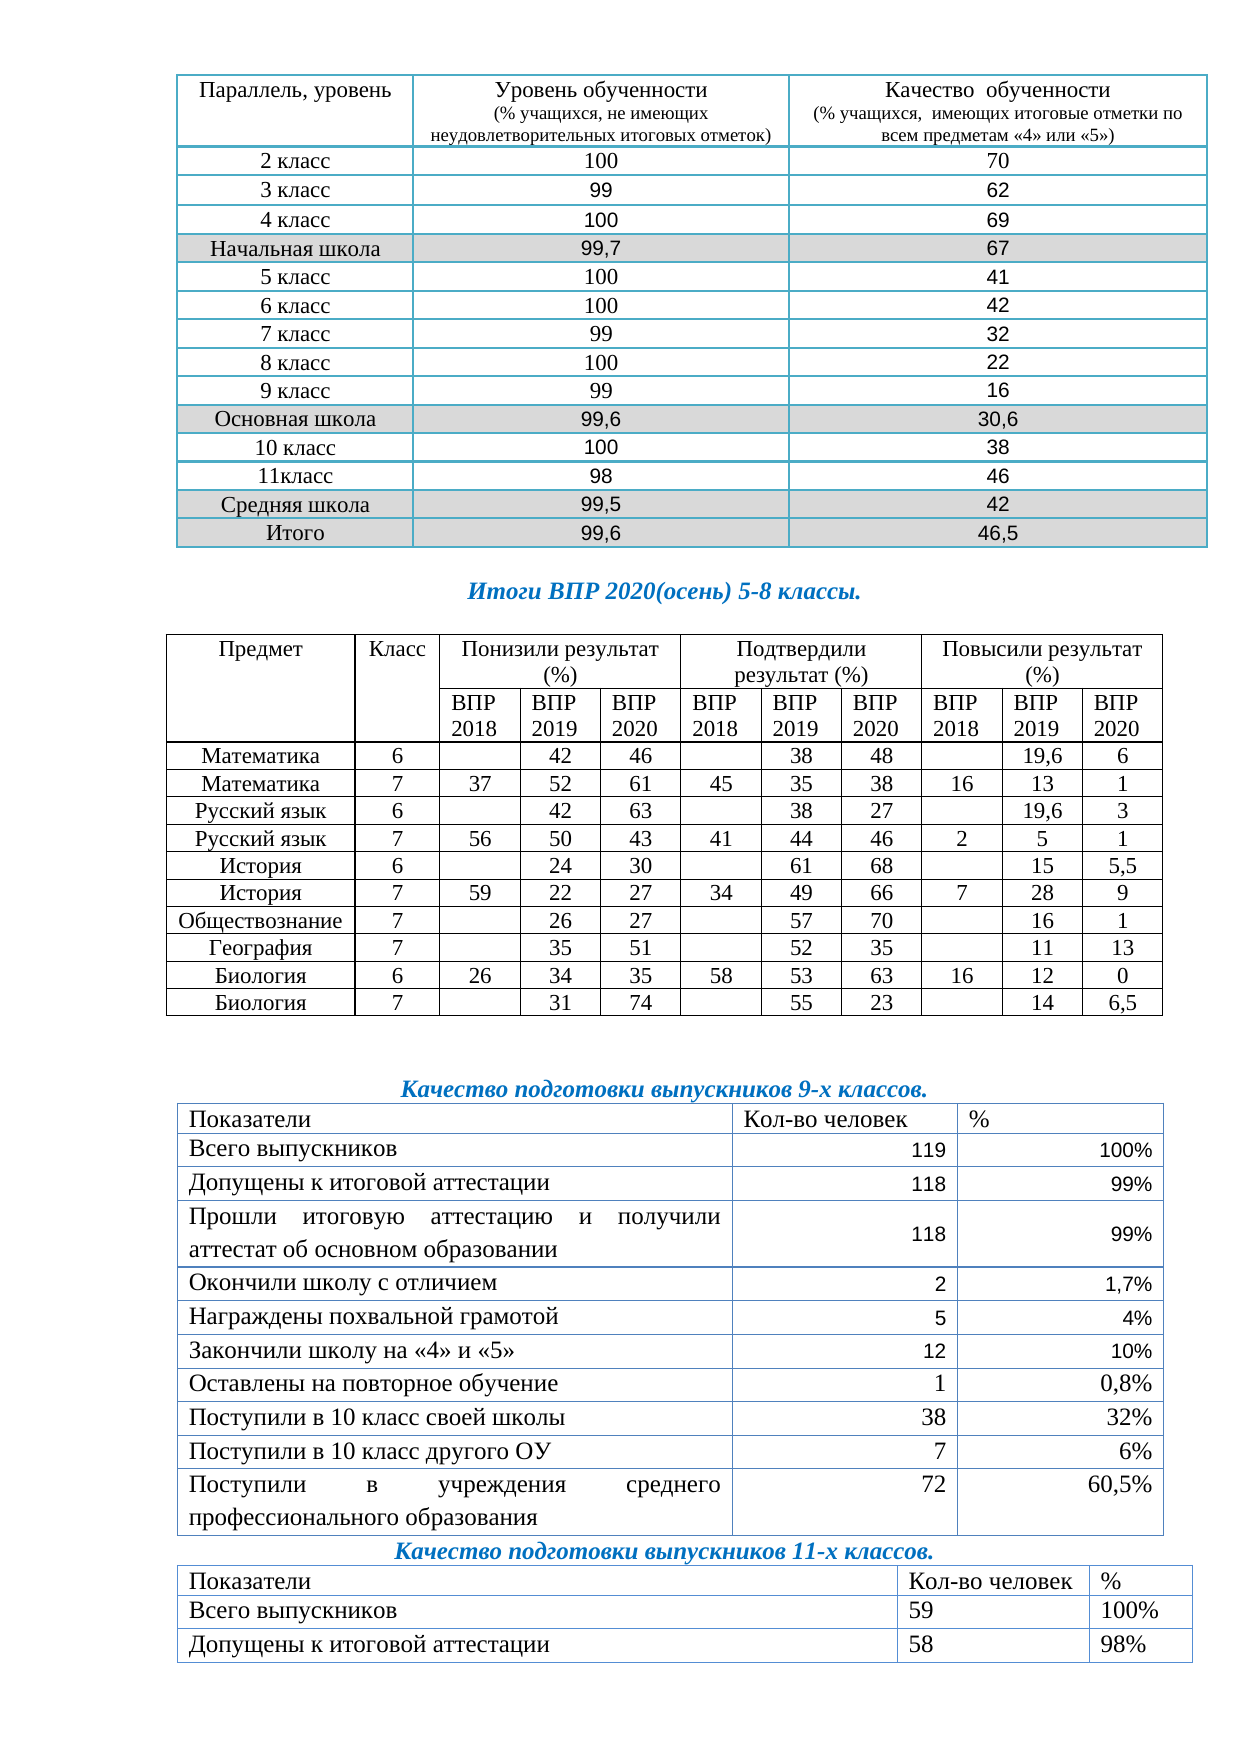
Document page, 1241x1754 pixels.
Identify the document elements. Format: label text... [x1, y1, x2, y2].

table_cell 5 класс [178, 263, 412, 290]
table_cell 22 [790, 349, 1206, 375]
table_cell [922, 989, 1002, 1015]
table_header Параллель, уровень [178, 76, 412, 145]
table_cell 99,5 [414, 491, 788, 517]
table_cell 59 [440, 880, 520, 906]
table_cell 99,7 [414, 235, 788, 261]
table_cell [681, 852, 761, 878]
table_cell 100 [414, 148, 788, 174]
table_cell 55 [762, 989, 841, 1015]
table_cell 41 [790, 263, 1206, 290]
table_header Повысили результат (%) [922, 635, 1162, 688]
table_cell 6 [356, 797, 439, 824]
table_cell 68 [842, 852, 921, 878]
table_cell 26 [521, 907, 600, 933]
table_header Показатели [178, 1104, 732, 1132]
table_cell [922, 852, 1002, 878]
table_cell 10 класс [178, 434, 412, 460]
table_cell 7 [356, 825, 439, 851]
table_cell 4 класс [178, 206, 412, 233]
table_cell 30,6 [790, 406, 1206, 432]
table_cell 12 [733, 1335, 957, 1367]
table_cell Средняя школа [178, 491, 412, 517]
table_cell 52 [521, 770, 600, 796]
table_cell Основная школа [178, 406, 412, 432]
table_cell 38 [762, 743, 841, 769]
table_cell 31 [521, 989, 600, 1015]
table_cell ВПР 2018 [922, 689, 1002, 741]
table_cell 59 [898, 1596, 1089, 1628]
table_cell [681, 907, 761, 933]
table_cell [681, 797, 761, 824]
table_cell 100 [414, 292, 788, 318]
table_cell 100 [414, 434, 788, 460]
table_cell [440, 797, 520, 824]
table_cell 24 [521, 852, 600, 878]
table_cell Русский язык [167, 797, 354, 824]
table_cell 100% [958, 1134, 1163, 1166]
table_cell 8 класс [178, 349, 412, 375]
table_cell 14 [1003, 989, 1082, 1015]
table_cell Итого [178, 519, 412, 546]
table_header Уровень обученности (% учащихся, не имеющих неудовлетворительных итоговых отметок) [414, 76, 788, 145]
table_cell 6 класс [178, 292, 412, 318]
table_cell 6% [958, 1436, 1163, 1468]
table_cell 50 [521, 825, 600, 851]
table_cell 0,8% [958, 1369, 1163, 1401]
table_cell 118 [733, 1201, 957, 1266]
table_cell [440, 934, 520, 961]
table_cell 11 [1003, 934, 1082, 961]
table_cell 7 [356, 989, 439, 1015]
table_cell 7 класс [178, 320, 412, 347]
table_cell 46 [601, 743, 680, 769]
table_cell ВПР 2018 [681, 689, 761, 741]
table_cell Окончили школу с отличием [178, 1268, 732, 1300]
table_cell Допущены к итоговой аттестации [178, 1167, 732, 1200]
table_cell 58 [681, 962, 761, 988]
table_cell 38 [733, 1402, 957, 1435]
table_cell 118 [733, 1167, 957, 1200]
table_cell 6 [356, 852, 439, 878]
table_cell 27 [601, 907, 680, 933]
table_cell 100% [1090, 1596, 1192, 1628]
table_cell ВПР 2019 [1003, 689, 1082, 741]
table_cell 63 [601, 797, 680, 824]
table_cell 1,7% [958, 1268, 1163, 1300]
table_cell [922, 934, 1002, 961]
table_cell 7 [356, 934, 439, 961]
table_cell 5,5 [1083, 852, 1162, 878]
table_cell 7 [733, 1436, 957, 1468]
table_cell 61 [601, 770, 680, 796]
table_header % [958, 1104, 1163, 1132]
table_cell 9 класс [178, 377, 412, 403]
table_cell 58 [898, 1629, 1089, 1662]
table_cell 16 [922, 962, 1002, 988]
table_cell 13 [1083, 934, 1162, 961]
table_cell 45 [681, 770, 761, 796]
text Итоги ВПР 2020(осень) 5-8 классы. [177, 576, 1152, 605]
table_cell Закончили школу на «4» и «5» [178, 1335, 732, 1367]
table_cell 100 [414, 263, 788, 290]
table_header Класс [356, 635, 439, 741]
table_cell 98% [1090, 1629, 1192, 1662]
table_cell 6 [1083, 743, 1162, 769]
table_cell 9 [1083, 880, 1162, 906]
table_cell 1 [1083, 825, 1162, 851]
table_cell 16 [922, 770, 1002, 796]
table_cell ВПР 2019 [762, 689, 841, 741]
table_cell 7 [922, 880, 1002, 906]
table_cell 99 [414, 176, 788, 204]
table_cell 5 [733, 1301, 957, 1334]
table_cell Прошли итоговую аттестацию и получили аттестат об основном образовании [178, 1201, 732, 1266]
table_cell 100 [414, 349, 788, 375]
table_cell 99 [414, 377, 788, 403]
table_cell 99,6 [414, 406, 788, 432]
table_cell 66 [842, 880, 921, 906]
table_cell 42 [521, 797, 600, 824]
table_cell 0 [1083, 962, 1162, 988]
table_cell Биология [167, 962, 354, 988]
table_cell Математика [167, 743, 354, 769]
table_cell 70 [842, 907, 921, 933]
table_cell [922, 907, 1002, 933]
table_cell 4% [958, 1301, 1163, 1334]
table_cell 99% [958, 1201, 1163, 1266]
table_cell ВПР 2018 [440, 689, 520, 741]
table_cell 28 [1003, 880, 1082, 906]
table_cell 35 [521, 934, 600, 961]
table_cell 7 [356, 907, 439, 933]
table_cell 6,5 [1083, 989, 1162, 1015]
table_cell 30 [601, 852, 680, 878]
table_cell 46 [842, 825, 921, 851]
table_cell 61 [762, 852, 841, 878]
table_cell 49 [762, 880, 841, 906]
table_cell 1 [1083, 770, 1162, 796]
table_cell 62 [790, 176, 1206, 204]
table_cell 3 класс [178, 176, 412, 204]
table_cell 1 [733, 1369, 957, 1401]
table_cell [922, 797, 1002, 824]
table_cell Поступили в учреждения среднего профессионального образования [178, 1469, 732, 1535]
table_cell 57 [762, 907, 841, 933]
table_cell 63 [842, 962, 921, 988]
table_cell 42 [790, 292, 1206, 318]
table_cell 38 [842, 770, 921, 796]
table_cell 48 [842, 743, 921, 769]
table_cell 43 [601, 825, 680, 851]
table_cell ВПР 2019 [521, 689, 600, 741]
table_cell 7 [356, 770, 439, 796]
table_header Предмет [167, 635, 354, 741]
table_header Кол-во человек [733, 1104, 957, 1132]
table_cell 10% [958, 1335, 1163, 1367]
table_cell 35 [842, 934, 921, 961]
table_cell Поступили в 10 класс своей школы [178, 1402, 732, 1435]
table_cell 99% [958, 1167, 1163, 1200]
table_cell 42 [521, 743, 600, 769]
table_cell [440, 989, 520, 1015]
table_cell [681, 934, 761, 961]
table_cell Русский язык [167, 825, 354, 851]
table_cell 19,6 [1003, 743, 1082, 769]
table_header Показатели [178, 1566, 897, 1594]
table_cell 99,6 [414, 519, 788, 546]
table_cell ВПР 2020 [842, 689, 921, 741]
table_cell 6 [356, 962, 439, 988]
table_cell 22 [521, 880, 600, 906]
table_cell 72 [733, 1469, 957, 1535]
table_cell 6 [356, 743, 439, 769]
table_cell Математика [167, 770, 354, 796]
table_cell 60,5% [958, 1469, 1163, 1535]
table_cell 67 [790, 235, 1206, 261]
table_cell ВПР 2020 [601, 689, 680, 741]
table_cell 38 [790, 434, 1206, 460]
table_cell 15 [1003, 852, 1082, 878]
table_cell Обществознание [167, 907, 354, 933]
table_cell 69 [790, 206, 1206, 233]
table_cell 44 [762, 825, 841, 851]
table_cell Награждены похвальной грамотой [178, 1301, 732, 1334]
table_header Кол-во человек [898, 1566, 1089, 1594]
table_cell География [167, 934, 354, 961]
table_cell Биология [167, 989, 354, 1015]
table_cell 34 [521, 962, 600, 988]
table_cell 41 [681, 825, 761, 851]
table_cell 2 [733, 1268, 957, 1300]
table_cell 1 [1083, 907, 1162, 933]
table_cell 16 [1003, 907, 1082, 933]
table_cell 27 [601, 880, 680, 906]
table_cell 26 [440, 962, 520, 988]
table_header Подтвердили результат (%) [681, 635, 921, 688]
table_cell История [167, 852, 354, 878]
table_cell 37 [440, 770, 520, 796]
table_cell 38 [762, 797, 841, 824]
table_cell 3 [1083, 797, 1162, 824]
table_cell [440, 743, 520, 769]
table_cell [922, 743, 1002, 769]
table_cell 23 [842, 989, 921, 1015]
table_cell 13 [1003, 770, 1082, 796]
table_cell [440, 907, 520, 933]
table_cell 12 [1003, 962, 1082, 988]
table_cell 74 [601, 989, 680, 1015]
table_header % [1090, 1566, 1192, 1594]
table_cell 46,5 [790, 519, 1206, 546]
table_cell 100 [414, 206, 788, 233]
table_cell История [167, 880, 354, 906]
table_cell 32% [958, 1402, 1163, 1435]
table_cell Начальная школа [178, 235, 412, 261]
table_cell 32 [790, 320, 1206, 347]
table_cell 119 [733, 1134, 957, 1166]
table_cell Поступили в 10 класс другого ОУ [178, 1436, 732, 1468]
table_cell 46 [790, 463, 1206, 489]
table_cell 42 [790, 491, 1206, 517]
table_cell Оставлены на повторное обучение [178, 1369, 732, 1401]
table_cell [681, 989, 761, 1015]
table_cell 7 [356, 880, 439, 906]
table_cell Всего выпускников [178, 1596, 897, 1628]
table_cell Допущены к итоговой аттестации [178, 1629, 897, 1662]
table_cell [440, 852, 520, 878]
table_cell 35 [601, 962, 680, 988]
table_cell 53 [762, 962, 841, 988]
table_cell Всего выпускников [178, 1134, 732, 1166]
table_cell ВПР 2020 [1083, 689, 1162, 741]
table_cell 34 [681, 880, 761, 906]
table_cell 99 [414, 320, 788, 347]
table_cell [681, 743, 761, 769]
text Качество подготовки выпускников 9-х классов. [177, 1074, 1152, 1103]
table_cell 11класс [178, 463, 412, 489]
table_cell 2 класс [178, 148, 412, 174]
table_header Понизили результат (%) [440, 635, 680, 688]
table_cell 52 [762, 934, 841, 961]
table_cell 16 [790, 377, 1206, 403]
table_cell 70 [790, 148, 1206, 174]
text Качество подготовки выпускников 11-х классов. [177, 1536, 1152, 1565]
table_cell 2 [922, 825, 1002, 851]
table_cell 35 [762, 770, 841, 796]
table_cell 19,6 [1003, 797, 1082, 824]
table_cell 51 [601, 934, 680, 961]
table_cell 98 [414, 463, 788, 489]
table_header Качество обученности (% учащихся, имеющих итоговые отметки по всем предметам «4» или «5») [790, 76, 1206, 145]
table_cell 27 [842, 797, 921, 824]
table_cell 56 [440, 825, 520, 851]
table_cell 5 [1003, 825, 1082, 851]
